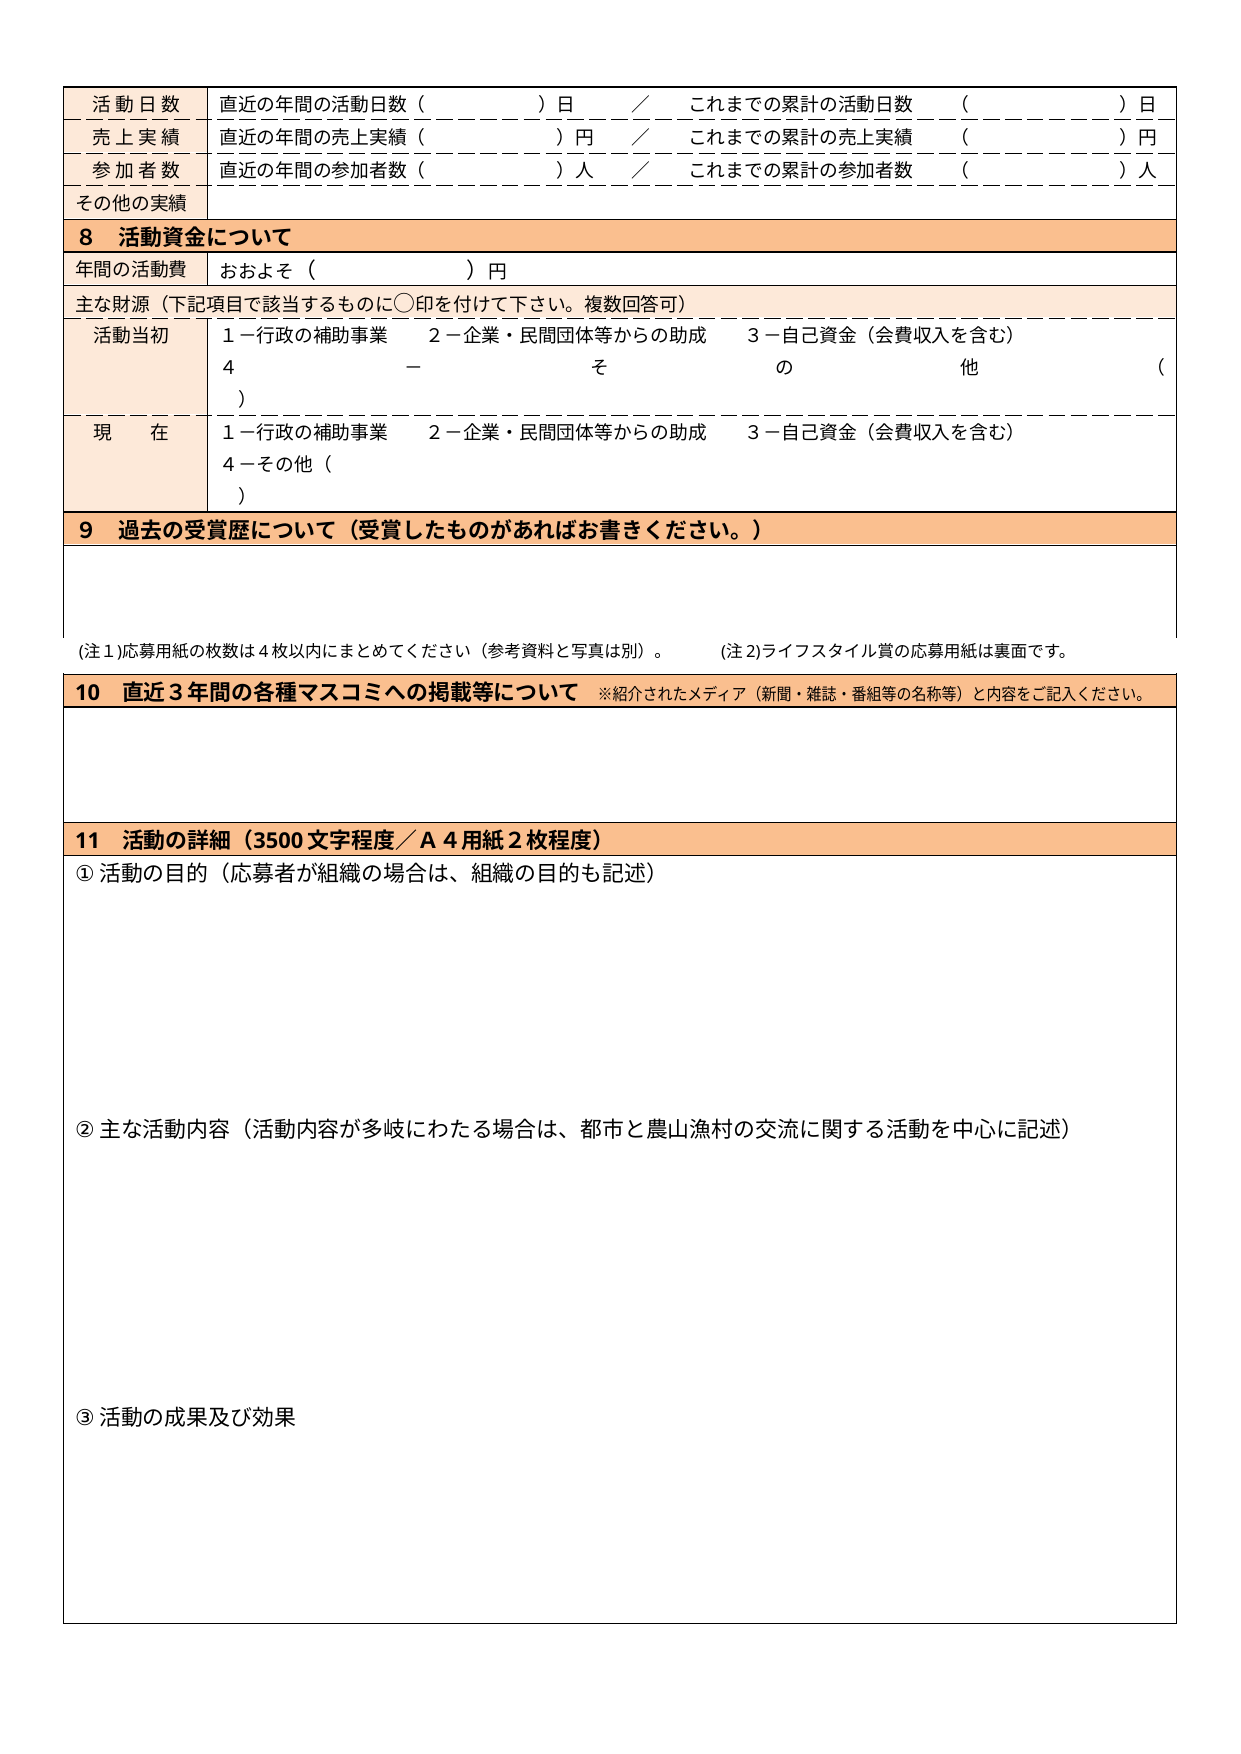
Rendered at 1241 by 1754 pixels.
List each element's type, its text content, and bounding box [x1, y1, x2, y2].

table_cell １－行政の補助事業 ２－企業・民間団体等からの助成 ３－自己資金（会費収入を含む） ４－その他（ ） [208, 318, 1176, 414]
table_cell ９ 過去の受賞歴について（受賞したものがあればお書きください。） [64, 513, 1176, 544]
table_cell 現 在 [64, 415, 207, 511]
table_cell 活動当初 [64, 318, 207, 414]
table_cell その他の実績 [64, 185, 207, 218]
table_cell [64, 708, 1176, 822]
table_cell 活 動 日 数 [64, 88, 207, 119]
table_cell ８ 活動資金について [64, 220, 1176, 251]
table_cell 主な財源（下記項目で該当するものに○印を付けて下さい。複数回答可） [64, 286, 1176, 317]
table_cell [208, 185, 1176, 218]
table_cell 直近の年間の売上実績（ ）円 ／ これまでの累計の売上実績 （ ）円 [208, 119, 1176, 152]
table_cell [64, 546, 1176, 638]
table_cell おおよそ（ ）円 [208, 253, 1176, 284]
table_cell 参 加 者 数 [64, 153, 207, 185]
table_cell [64, 856, 1176, 1623]
table_cell 年間の活動費 [64, 253, 207, 284]
table_cell 11 活動の詳細（3500文字程度／Ａ４用紙２枚程度） [64, 823, 1176, 855]
table_cell 10 直近３年間の各種マスコミへの掲載等について ※紹介されたメディア（新聞・雑誌・番組等の名称等）と内容をご記入ください。 [64, 675, 1176, 706]
table_cell １－行政の補助事業 ２－企業・民間団体等からの助成 ３－自己資金（会費収入を含む） ４－その他（ ） [208, 415, 1176, 511]
table_cell 直近の年間の活動日数（ ）日 ／ これまでの累計の活動日数 （ ）日 [208, 88, 1176, 119]
table_cell 売 上 実 績 [64, 119, 207, 152]
table_cell 直近の年間の参加者数（ ）人 ／ これまでの累計の参加者数 （ ）人 [208, 153, 1176, 185]
